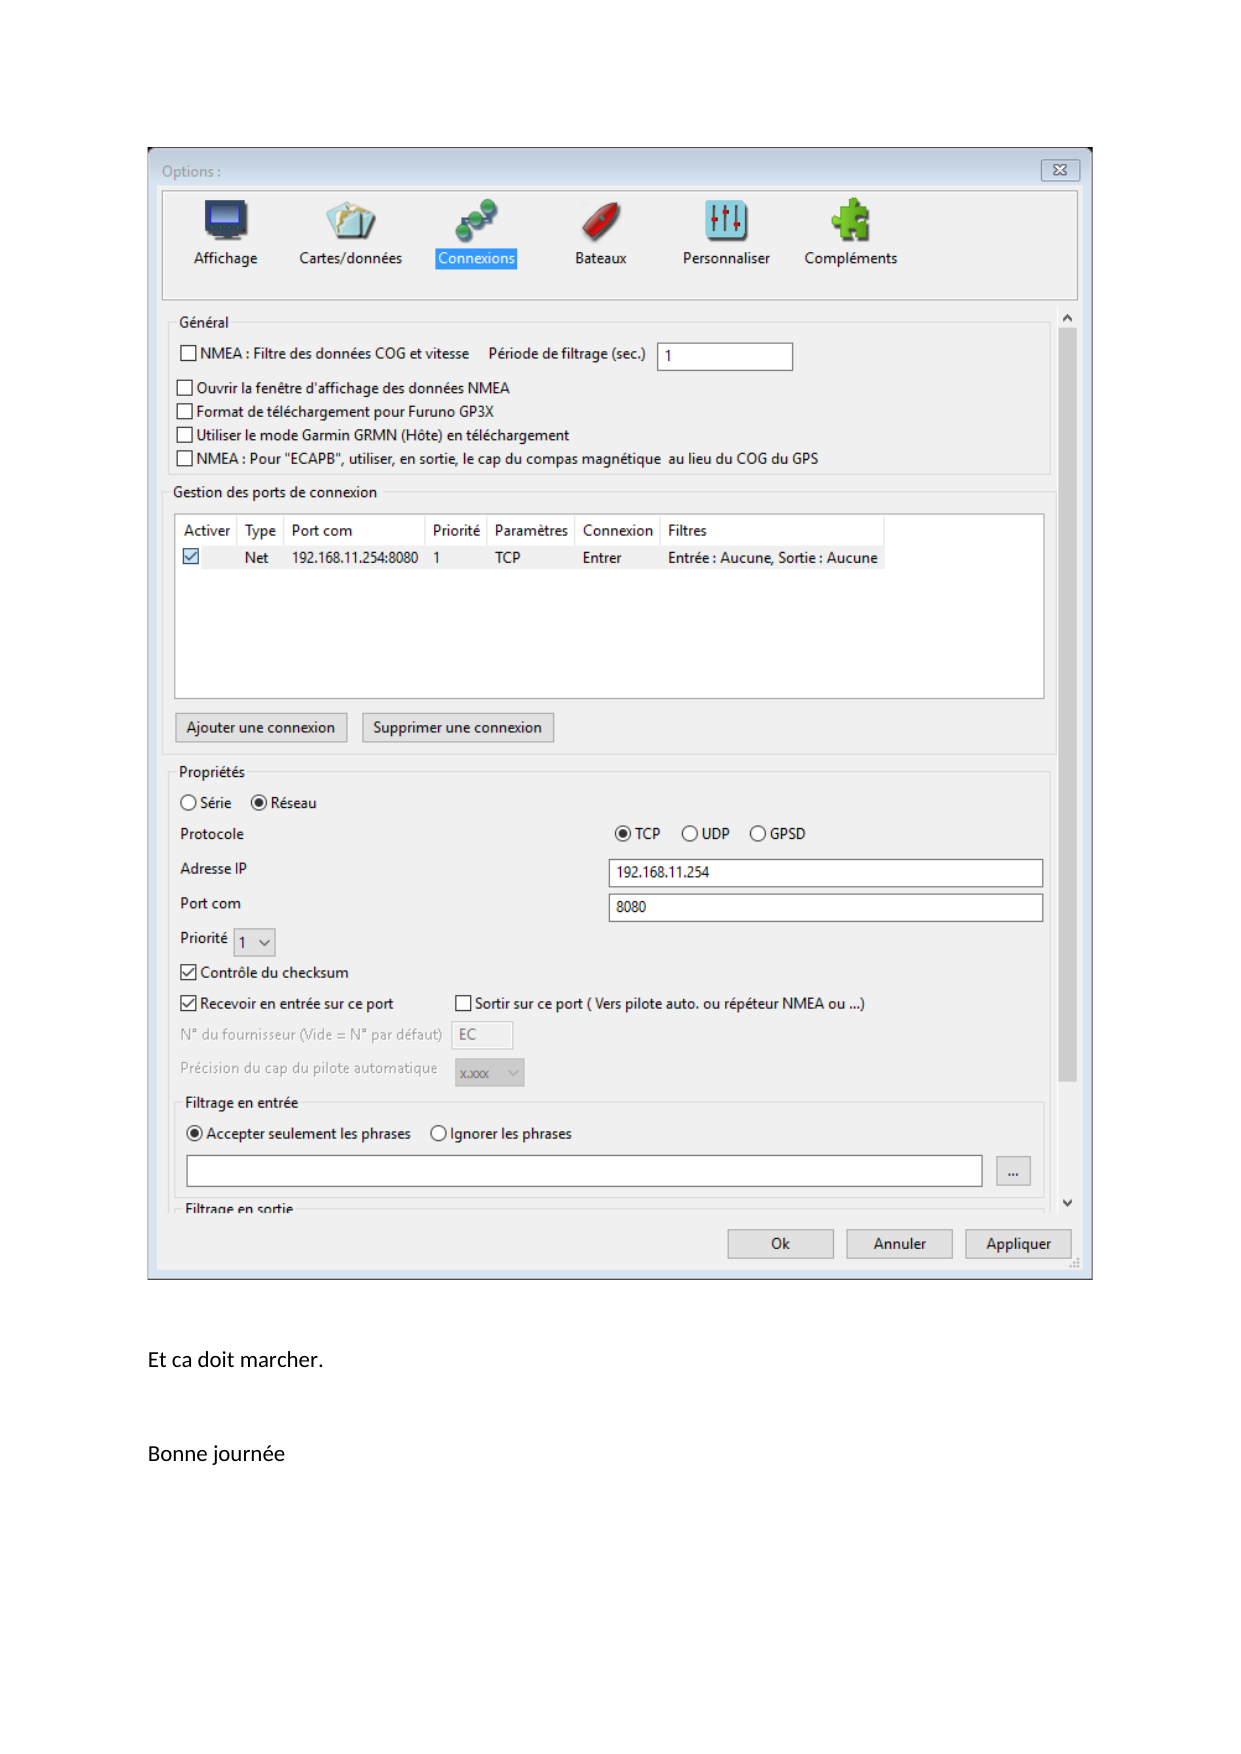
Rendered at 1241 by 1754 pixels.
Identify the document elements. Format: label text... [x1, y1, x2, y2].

text Et ca doit marcher. [148, 1345, 1093, 1373]
text Bonne journée [148, 1439, 1093, 1467]
